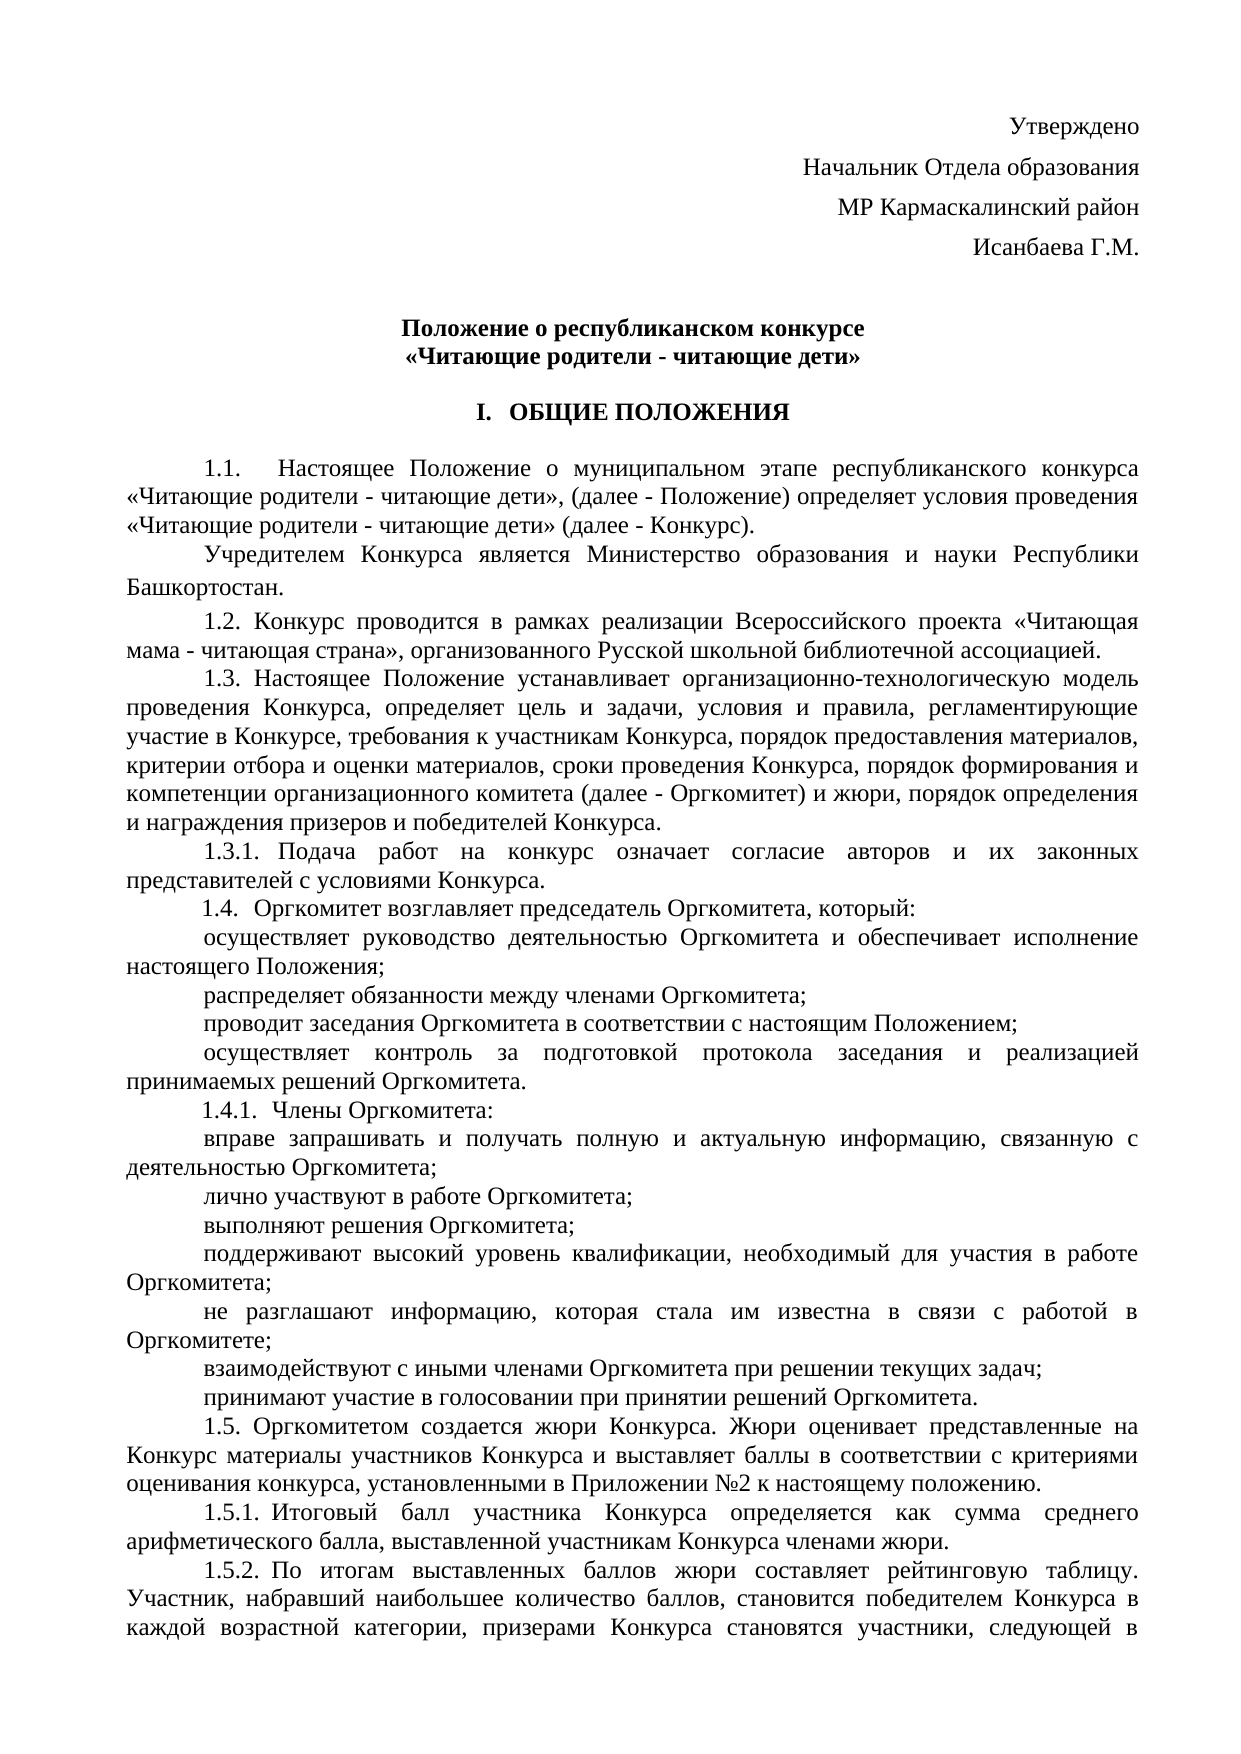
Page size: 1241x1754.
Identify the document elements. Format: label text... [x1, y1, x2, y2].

list Настоящее Положение о муниципальном этапе республиканского конкурса «Читающие родители - читающие дети», (далее - Положение) определяет условия проведения «Читающие родители - читающие дети» (далее - Конкурс). [126, 453, 1139, 539]
text Положение о республиканском конкурсе «Читающие родители - читающие дети» [126, 314, 1139, 370]
text МР Кармаскалинский район [126, 193, 1139, 221]
text Начальник Отдела образования [126, 153, 1139, 181]
text Утверждено [126, 112, 1139, 140]
text принимают участие в голосовании при принятии решений Оргкомитета. [126, 1382, 1139, 1411]
list Настоящее Положение устанавливает организационно-технологическую модель проведения Конкурса, определяет цель и задачи, условия и правила, регламентирующие участие в Конкурсе, требования к участникам Конкурса, порядок предоставления материалов, критерии отбора и оценки материалов, сроки проведения Конкурса, порядок формирования и компетенции организационного комитета (далее - Оргкомитет) и жюри, порядок определения и награждения призеров и победителей Конкурса. [126, 663, 1139, 836]
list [126, 1555, 1139, 1641]
text не разглашают информацию, которая стала им известна в связи с работой в Оргкомитете; [126, 1296, 1139, 1353]
text лично участвуют в работе Оргкомитета; [126, 1181, 1139, 1210]
text проводит заседания Оргкомитета в соответствии с настоящим Положением; [126, 1008, 1139, 1037]
list Подача работ на конкурс означает согласие авторов и их законных представителей с условиями Конкурса. [126, 836, 1139, 893]
text осуществляет контроль за подготовкой протокола заседания и реализацией принимаемых решений Оргкомитета. [126, 1037, 1139, 1095]
text Учредителем Конкурса является Министерство образования и науки Республики Башкортостан. [126, 539, 1139, 601]
text осуществляет руководство деятельностью Оргкомитета и обеспечивает исполнение настоящего Положения; [126, 922, 1139, 980]
text взаимодействуют с иными членами Оргкомитета при решении текущих задач; [126, 1353, 1139, 1382]
text вправе запрашивать и получать полную и актуальную информацию, связанную с деятельностью Оргкомитета; [126, 1123, 1139, 1181]
text Исанбаева Г.М. [126, 233, 1139, 261]
list Конкурс проводится в рамках реализации Всероссийского проекта «Читающая мама - читающая страна», организованного Русской школьной библиотечной ассоциацией. [126, 606, 1139, 663]
text выполняют решения Оргкомитета; [126, 1210, 1139, 1238]
list Итоговый балл участника Конкурса определяется как сумма среднего арифметического балла, выставленной участникам Конкурса членами жюри. [126, 1497, 1139, 1555]
list ОБЩИЕ ПОЛОЖЕНИЯ [126, 397, 1139, 426]
text 1.5. Оргкомитетом создается жюри Конкурса. Жюри оценивает представленные на Конкурс материалы участников Конкурса и выставляет баллы в соответствии с критериями оценивания конкурса, установленными в Приложении №2 к настоящему положению. [126, 1411, 1139, 1497]
text поддерживают высокий уровень квалификации, необходимый для участия в работе Оргкомитета; [126, 1238, 1139, 1296]
text распределяет обязанности между членами Оргкомитета; [126, 980, 1139, 1008]
list Члены Оргкомитета: [126, 1095, 1139, 1123]
list Оргкомитет возглавляет председатель Оргкомитета, который: [126, 893, 1139, 922]
